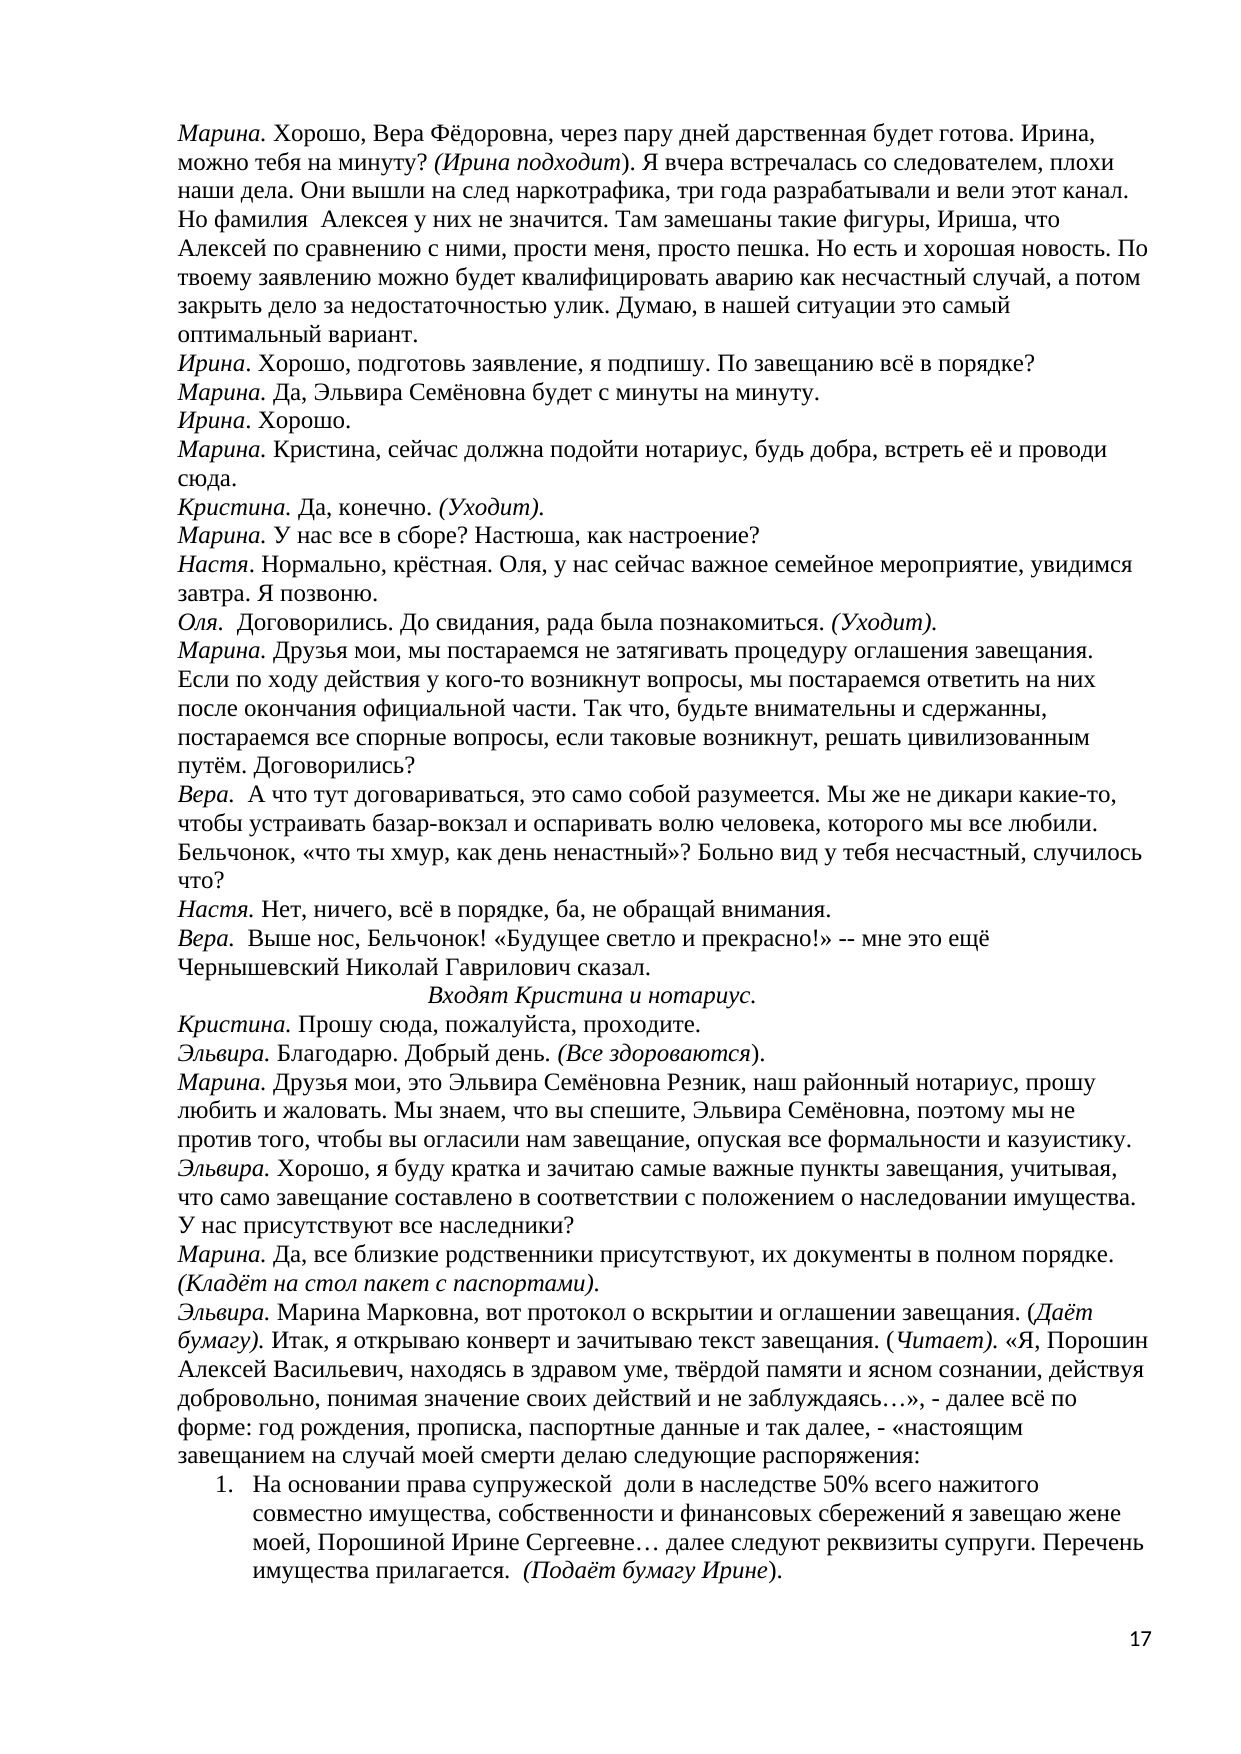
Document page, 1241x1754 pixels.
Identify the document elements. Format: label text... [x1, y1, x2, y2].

text Эльвира. Благодарю. Добрый день. (Все здороваются). [177, 1038, 1152, 1067]
text Марина. Кристина, сейчас должна подойти нотариус, будь добра, встреть её и проводи сюда. [177, 434, 1152, 492]
list На основании права супружеской доли в наследстве 50% всего нажитого совместно имущества, собственности и финансовых сбережений я завещаю жене моей, Порошиной Ирине Сергеевне… далее следуют реквизиты супруги. Перечень имущества прилагается. (Подаёт бумагу Ирине). [215, 1469, 1152, 1584]
text Эльвира. Марина Марковна, вот протокол о вскрытии и оглашении завещания. (Даёт бумагу). Итак, я открываю конверт и зачитываю текст завещания. (Читает). «Я, Порошин Алексей Васильевич, находясь в здравом уме, твёрдой памяти и ясном сознании, действуя добровольно, понимая значение своих действий и не заблуждаясь…», - далее всё по форме: год рождения, прописка, паспортные данные и так далее, - «настоящим завещанием на случай моей смерти делаю следующие распоряжения: [177, 1297, 1152, 1469]
text Вера. А что тут договариваться, это само собой разумеется. Мы же не дикари какие-то, чтобы устраивать базар-вокзал и оспаривать волю человека, которого мы все любили. Бельчонок, «что ты хмур, как день ненастный»? Больно вид у тебя несчастный, случилось что? [177, 779, 1152, 894]
text Оля. Договорились. До свидания, рада была познакомиться. (Уходит). [177, 607, 1152, 636]
text Вера. Выше нос, Бельчонок! «Будущее светло и прекрасно!» -- мне это ещё Чернышевский Николай Гаврилович сказал. [177, 923, 1152, 981]
text Марина. Да, Эльвира Семёновна будет с минуты на минуту. [177, 377, 1152, 406]
text Марина. Хорошо, Вера Фёдоровна, через пару дней дарственная будет готова. Ирина, можно тебя на минуту? (Ирина подходит). Я вчера встречалась со следователем, плохи наши дела. Они вышли на след наркотрафика, три года разрабатывали и вели этот канал. Но фамилия Алексея у них не значится. Там замешаны такие фигуры, Ириша, что Алексей по сравнению с ними, прости меня, просто пешка. Но есть и хорошая новость. По твоему заявлению можно будет квалифицировать аварию как несчастный случай, а потом закрыть дело за недостаточностью улик. Думаю, в нашей ситуации это самый оптимальный вариант. [177, 118, 1152, 348]
text Ирина. Хорошо, подготовь заявление, я подпишу. По завещанию всё в порядке? [177, 348, 1152, 377]
text Настя. Нет, ничего, всё в порядке, ба, не обращай внимания. [177, 894, 1152, 923]
text Марина. У нас все в сборе? Настюша, как настроение? [177, 521, 1152, 549]
text Настя. Нормально, крёстная. Оля, у нас сейчас важное семейное мероприятие, увидимся завтра. Я позвоню. [177, 549, 1152, 607]
text Кристина. Да, конечно. (Уходит). [177, 492, 1152, 521]
text Кристина. Прошу сюда, пожалуйста, проходите. [177, 1009, 1152, 1038]
text Эльвира. Хорошо, я буду кратка и зачитаю самые важные пункты завещания, учитывая, что само завещание составлено в соответствии с положением о наследовании имущества. У нас присутствуют все наследники? [177, 1153, 1152, 1239]
text Марина. Друзья мои, мы постараемся не затягивать процедуру оглашения завещания. Если по ходу действия у кого-то возникнут вопросы, мы постараемся ответить на них после окончания официальной части. Так что, будьте внимательны и сдержанны, постараемся все спорные вопросы, если таковые возникнут, решать цивилизованным путём. Договорились? [177, 636, 1152, 779]
text Марина. Да, все близкие родственники присутствуют, их документы в полном порядке. (Кладёт на стол пакет с паспортами). [177, 1239, 1152, 1297]
text Ирина. Хорошо. [177, 406, 1152, 434]
text Марина. Друзья мои, это Эльвира Семёновна Резник, наш районный нотариус, прошу любить и жаловать. Мы знаем, что вы спешите, Эльвира Семёновна, поэтому мы не против того, чтобы вы огласили нам завещание, опуская все формальности и казуистику. [177, 1067, 1152, 1153]
text Входят Кристина и нотариус. [177, 981, 1152, 1009]
